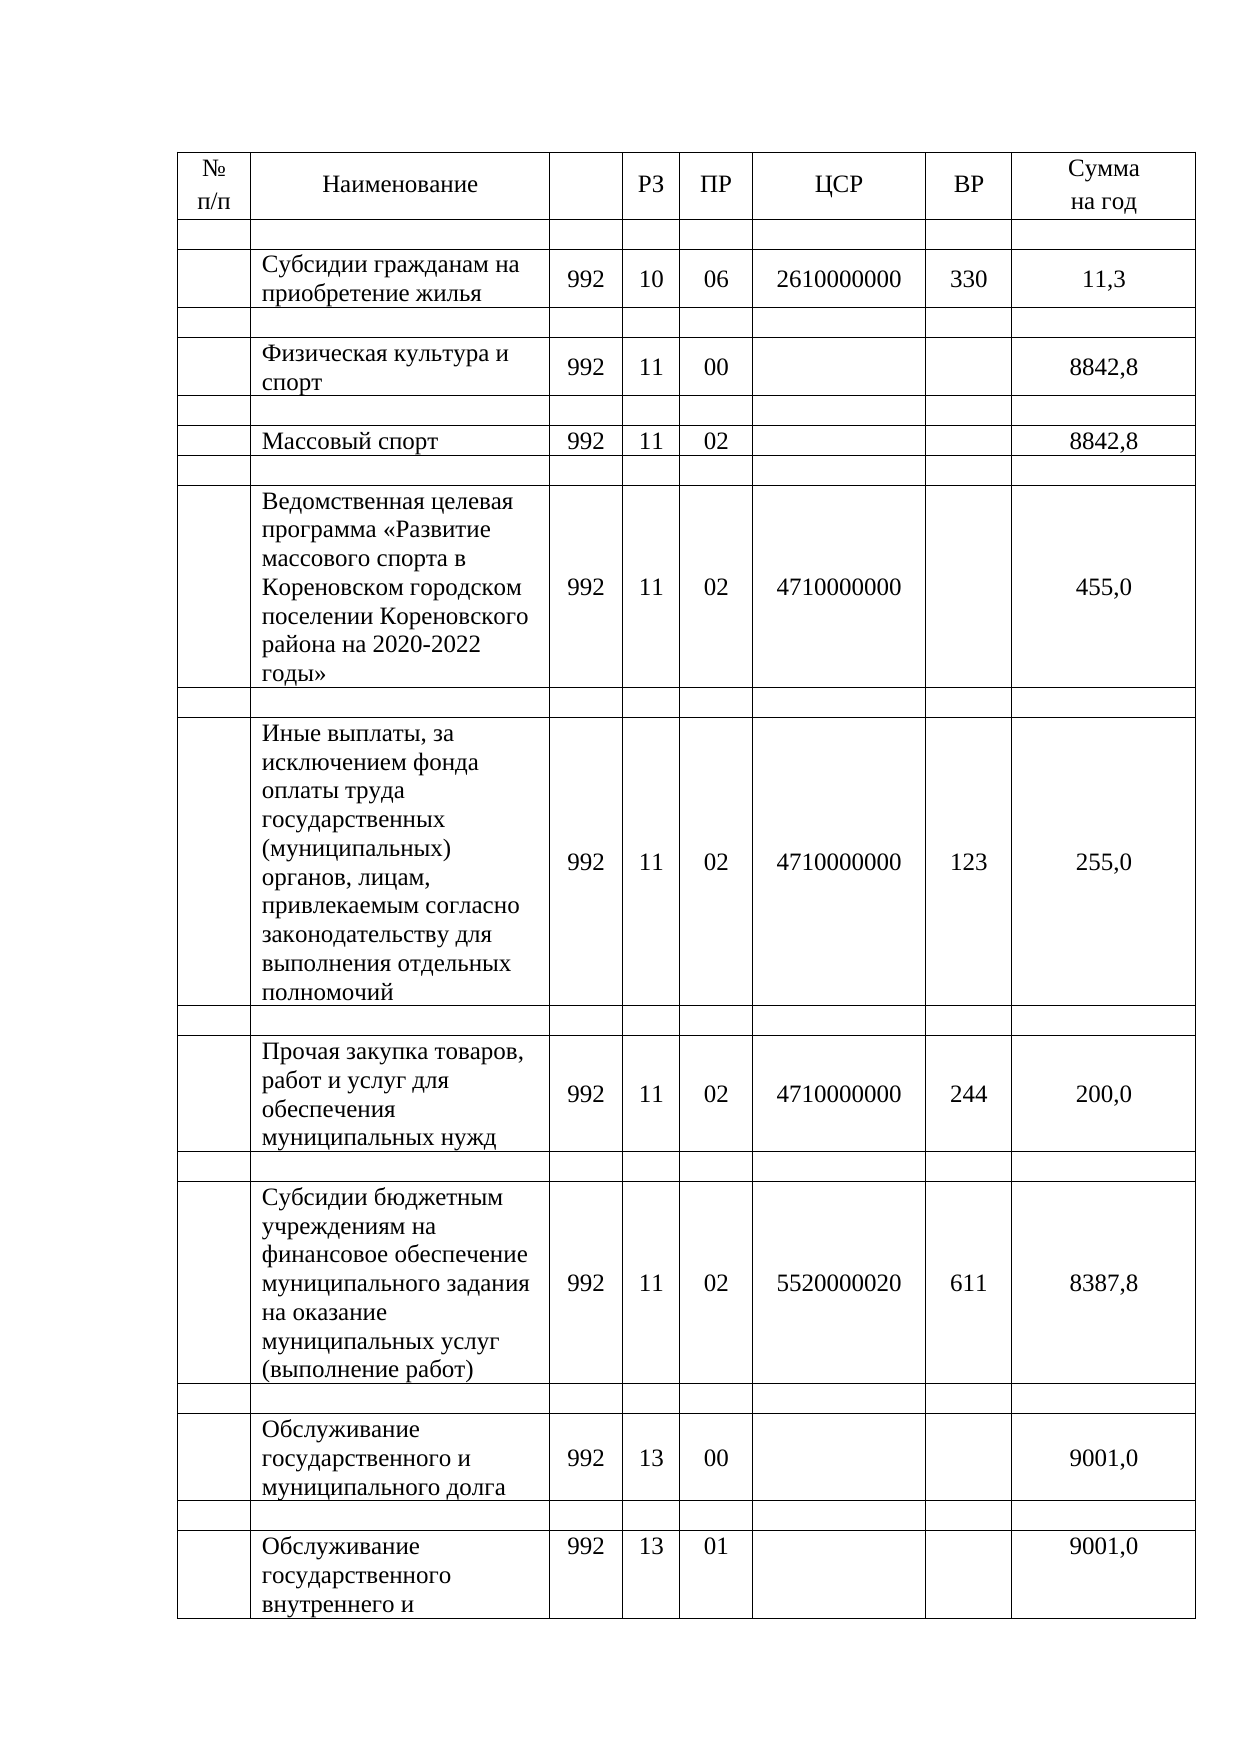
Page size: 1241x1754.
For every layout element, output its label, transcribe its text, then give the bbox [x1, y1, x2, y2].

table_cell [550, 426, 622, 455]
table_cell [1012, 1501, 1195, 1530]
table_header [550, 153, 622, 219]
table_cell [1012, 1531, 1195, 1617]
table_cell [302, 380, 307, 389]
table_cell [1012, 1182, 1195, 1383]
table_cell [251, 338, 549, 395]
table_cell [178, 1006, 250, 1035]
table_header Сумма на год [1012, 153, 1195, 219]
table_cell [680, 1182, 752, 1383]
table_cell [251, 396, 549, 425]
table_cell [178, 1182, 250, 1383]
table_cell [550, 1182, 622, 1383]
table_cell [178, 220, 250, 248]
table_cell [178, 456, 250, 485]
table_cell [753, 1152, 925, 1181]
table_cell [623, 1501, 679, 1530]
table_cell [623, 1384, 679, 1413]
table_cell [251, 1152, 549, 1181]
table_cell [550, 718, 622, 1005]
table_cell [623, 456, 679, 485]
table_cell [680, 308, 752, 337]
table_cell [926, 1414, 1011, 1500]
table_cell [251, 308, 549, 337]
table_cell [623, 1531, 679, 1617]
table_header РЗ [623, 153, 679, 219]
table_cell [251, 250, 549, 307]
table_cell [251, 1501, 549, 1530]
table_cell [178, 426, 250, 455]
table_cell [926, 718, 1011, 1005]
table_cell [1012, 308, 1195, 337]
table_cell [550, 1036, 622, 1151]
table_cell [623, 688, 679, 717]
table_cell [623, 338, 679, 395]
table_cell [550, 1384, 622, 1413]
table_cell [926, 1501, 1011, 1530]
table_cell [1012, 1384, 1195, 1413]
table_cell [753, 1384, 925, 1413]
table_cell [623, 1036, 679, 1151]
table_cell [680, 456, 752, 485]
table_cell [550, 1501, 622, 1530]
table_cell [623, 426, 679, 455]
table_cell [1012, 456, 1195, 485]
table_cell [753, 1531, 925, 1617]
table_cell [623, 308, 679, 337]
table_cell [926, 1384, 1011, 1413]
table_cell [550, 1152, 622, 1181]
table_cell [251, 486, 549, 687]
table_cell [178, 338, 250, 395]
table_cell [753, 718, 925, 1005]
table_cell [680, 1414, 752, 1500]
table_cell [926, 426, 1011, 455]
table_header ВР [926, 153, 1011, 219]
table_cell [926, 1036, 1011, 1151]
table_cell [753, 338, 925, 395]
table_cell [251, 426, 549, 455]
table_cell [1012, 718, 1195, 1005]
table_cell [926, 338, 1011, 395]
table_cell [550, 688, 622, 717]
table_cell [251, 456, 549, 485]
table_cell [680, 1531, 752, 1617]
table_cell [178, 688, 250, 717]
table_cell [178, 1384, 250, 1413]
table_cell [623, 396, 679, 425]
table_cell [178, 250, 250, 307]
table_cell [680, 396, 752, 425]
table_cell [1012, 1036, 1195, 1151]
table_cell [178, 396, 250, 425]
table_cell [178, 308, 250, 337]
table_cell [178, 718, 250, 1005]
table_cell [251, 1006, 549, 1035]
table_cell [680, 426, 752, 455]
table_header ЦСР [753, 153, 925, 219]
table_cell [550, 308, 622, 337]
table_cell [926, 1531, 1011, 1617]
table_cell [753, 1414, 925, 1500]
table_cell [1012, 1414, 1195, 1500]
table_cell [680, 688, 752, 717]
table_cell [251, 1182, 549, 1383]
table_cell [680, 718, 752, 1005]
table_header Наименование [251, 153, 549, 219]
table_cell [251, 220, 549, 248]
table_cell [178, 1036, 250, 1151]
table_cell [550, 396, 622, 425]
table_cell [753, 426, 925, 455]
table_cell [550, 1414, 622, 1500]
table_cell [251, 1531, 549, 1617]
table_header № п/п [178, 153, 250, 219]
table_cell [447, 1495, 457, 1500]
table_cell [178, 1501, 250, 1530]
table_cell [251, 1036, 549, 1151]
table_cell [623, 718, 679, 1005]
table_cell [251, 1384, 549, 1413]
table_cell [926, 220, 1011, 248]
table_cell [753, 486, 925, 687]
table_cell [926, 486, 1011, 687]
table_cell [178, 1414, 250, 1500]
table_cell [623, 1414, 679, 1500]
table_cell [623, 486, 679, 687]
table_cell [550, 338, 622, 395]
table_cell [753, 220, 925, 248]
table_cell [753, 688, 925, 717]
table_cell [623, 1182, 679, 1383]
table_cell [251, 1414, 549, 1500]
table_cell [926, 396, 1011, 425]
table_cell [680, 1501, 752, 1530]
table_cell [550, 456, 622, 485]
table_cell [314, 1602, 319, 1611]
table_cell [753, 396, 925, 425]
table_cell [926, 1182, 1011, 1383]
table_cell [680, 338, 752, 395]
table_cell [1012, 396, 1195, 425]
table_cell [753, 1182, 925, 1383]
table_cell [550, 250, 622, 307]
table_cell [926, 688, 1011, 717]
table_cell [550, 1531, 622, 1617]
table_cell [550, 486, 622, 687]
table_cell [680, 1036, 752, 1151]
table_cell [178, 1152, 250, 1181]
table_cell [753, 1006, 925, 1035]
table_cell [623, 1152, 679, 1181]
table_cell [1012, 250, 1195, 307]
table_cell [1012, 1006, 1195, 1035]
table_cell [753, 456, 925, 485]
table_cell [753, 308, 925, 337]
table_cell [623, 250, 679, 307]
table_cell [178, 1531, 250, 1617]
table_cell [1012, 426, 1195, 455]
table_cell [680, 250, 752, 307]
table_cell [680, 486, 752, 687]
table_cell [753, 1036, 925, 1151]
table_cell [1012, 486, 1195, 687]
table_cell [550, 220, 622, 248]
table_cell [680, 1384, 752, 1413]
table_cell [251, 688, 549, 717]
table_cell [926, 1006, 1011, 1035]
table_header ПР [680, 153, 752, 219]
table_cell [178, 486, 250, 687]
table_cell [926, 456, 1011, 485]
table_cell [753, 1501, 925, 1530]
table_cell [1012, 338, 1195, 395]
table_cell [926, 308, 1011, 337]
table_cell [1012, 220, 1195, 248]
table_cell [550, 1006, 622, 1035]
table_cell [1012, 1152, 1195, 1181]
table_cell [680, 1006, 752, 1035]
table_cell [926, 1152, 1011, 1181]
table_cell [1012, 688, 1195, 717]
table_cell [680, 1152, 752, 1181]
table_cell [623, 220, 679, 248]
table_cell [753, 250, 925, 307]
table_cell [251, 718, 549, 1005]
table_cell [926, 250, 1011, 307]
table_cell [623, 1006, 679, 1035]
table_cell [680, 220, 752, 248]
